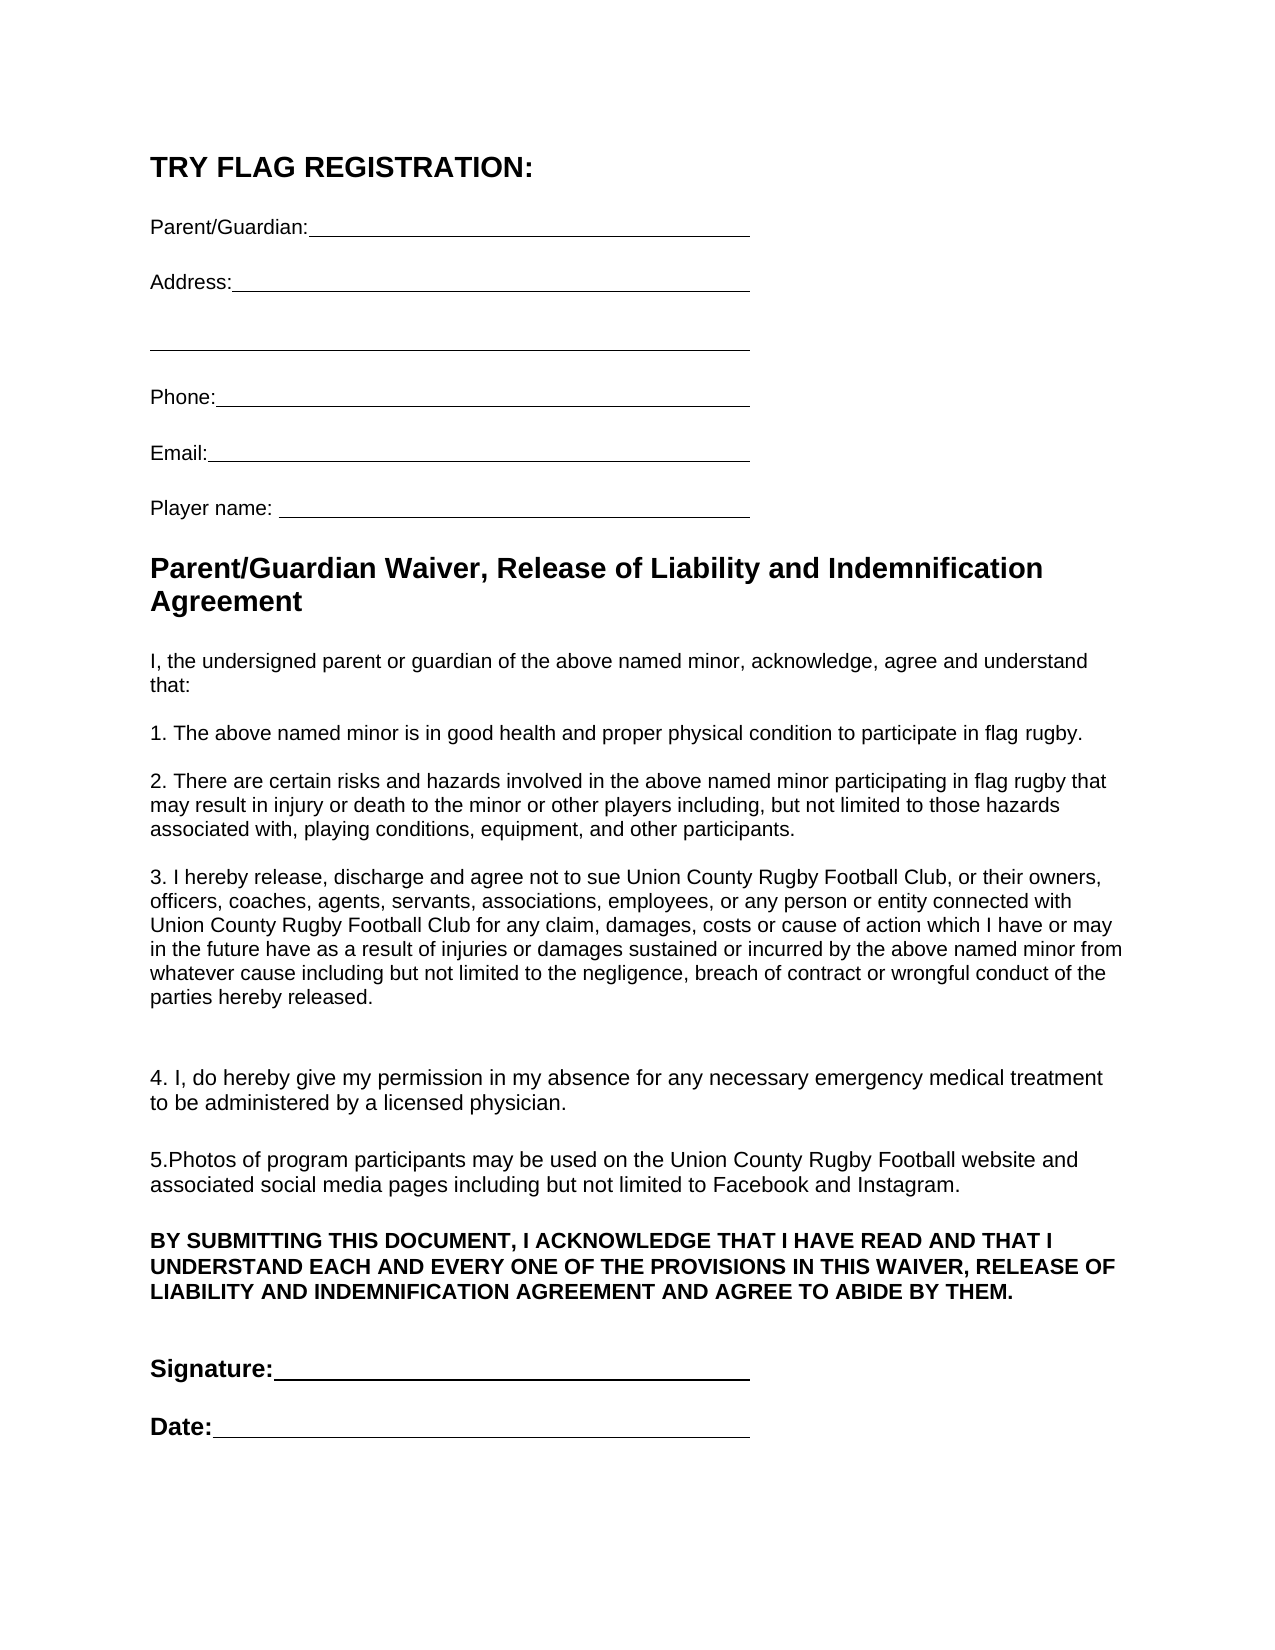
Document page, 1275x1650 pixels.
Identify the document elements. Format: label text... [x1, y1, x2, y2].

text I, the undersigned parent or guardian of the above named minor, acknowledge, agree and understand that: [150, 649, 1125, 697]
text Email: [150, 440, 1125, 464]
text 4. I, do hereby give my permission in my absence for any necessary emergency medical treatment to be administered by a licensed physician. [150, 1065, 1125, 1115]
text Signature: [150, 1354, 1125, 1383]
text Phone: [150, 385, 1125, 409]
text Address: [150, 270, 1125, 294]
text 3. I hereby release, discharge and agree not to sue Union County Rugby Football Club, or their owners, officers, coaches, agents, servants, associations, employees, or any person or entity connected with Union County Rugby Football Club for any claim, damages, costs or cause of action which I have or may in the future have as a result of injuries or damages sustained or incurred by the above named minor from whatever cause including but not limited to the negligence, breach of contract or wrongful conduct of the parties hereby released. [150, 865, 1125, 1008]
text Parent/Guardian: [150, 215, 1125, 239]
text 1. The above named minor is in good health and proper physical condition to participate in flag rugby. [150, 721, 1125, 745]
text Parent/Guardian Waiver, Release of Liability and Indemnification Agreement [150, 551, 1125, 618]
text Player name: [150, 496, 1125, 519]
text TRY FLAG REGISTRATION: [150, 150, 1125, 183]
text BY SUBMITTING THIS DOCUMENT, I ACKNOWLEDGE THAT I HAVE READ AND THAT I UNDERSTAND EACH AND EVERY ONE OF THE PROVISIONS IN THIS WAIVER, RELEASE OF LIABILITY AND INDEMNIFICATION AGREEMENT AND AGREE TO ABIDE BY THEM. [150, 1228, 1125, 1304]
text 5.Photos of program participants may be used on the Union County Rugby Football website and associated social media pages including but not limited to Facebook and Instagram. [150, 1147, 1125, 1197]
text Date: [150, 1412, 1125, 1441]
text 2. There are certain risks and hazards involved in the above named minor participating in flag rugby that may result in injury or death to the minor or other players including, but not limited to those hazards associated with, playing conditions, equipment, and other participants. [150, 769, 1125, 841]
